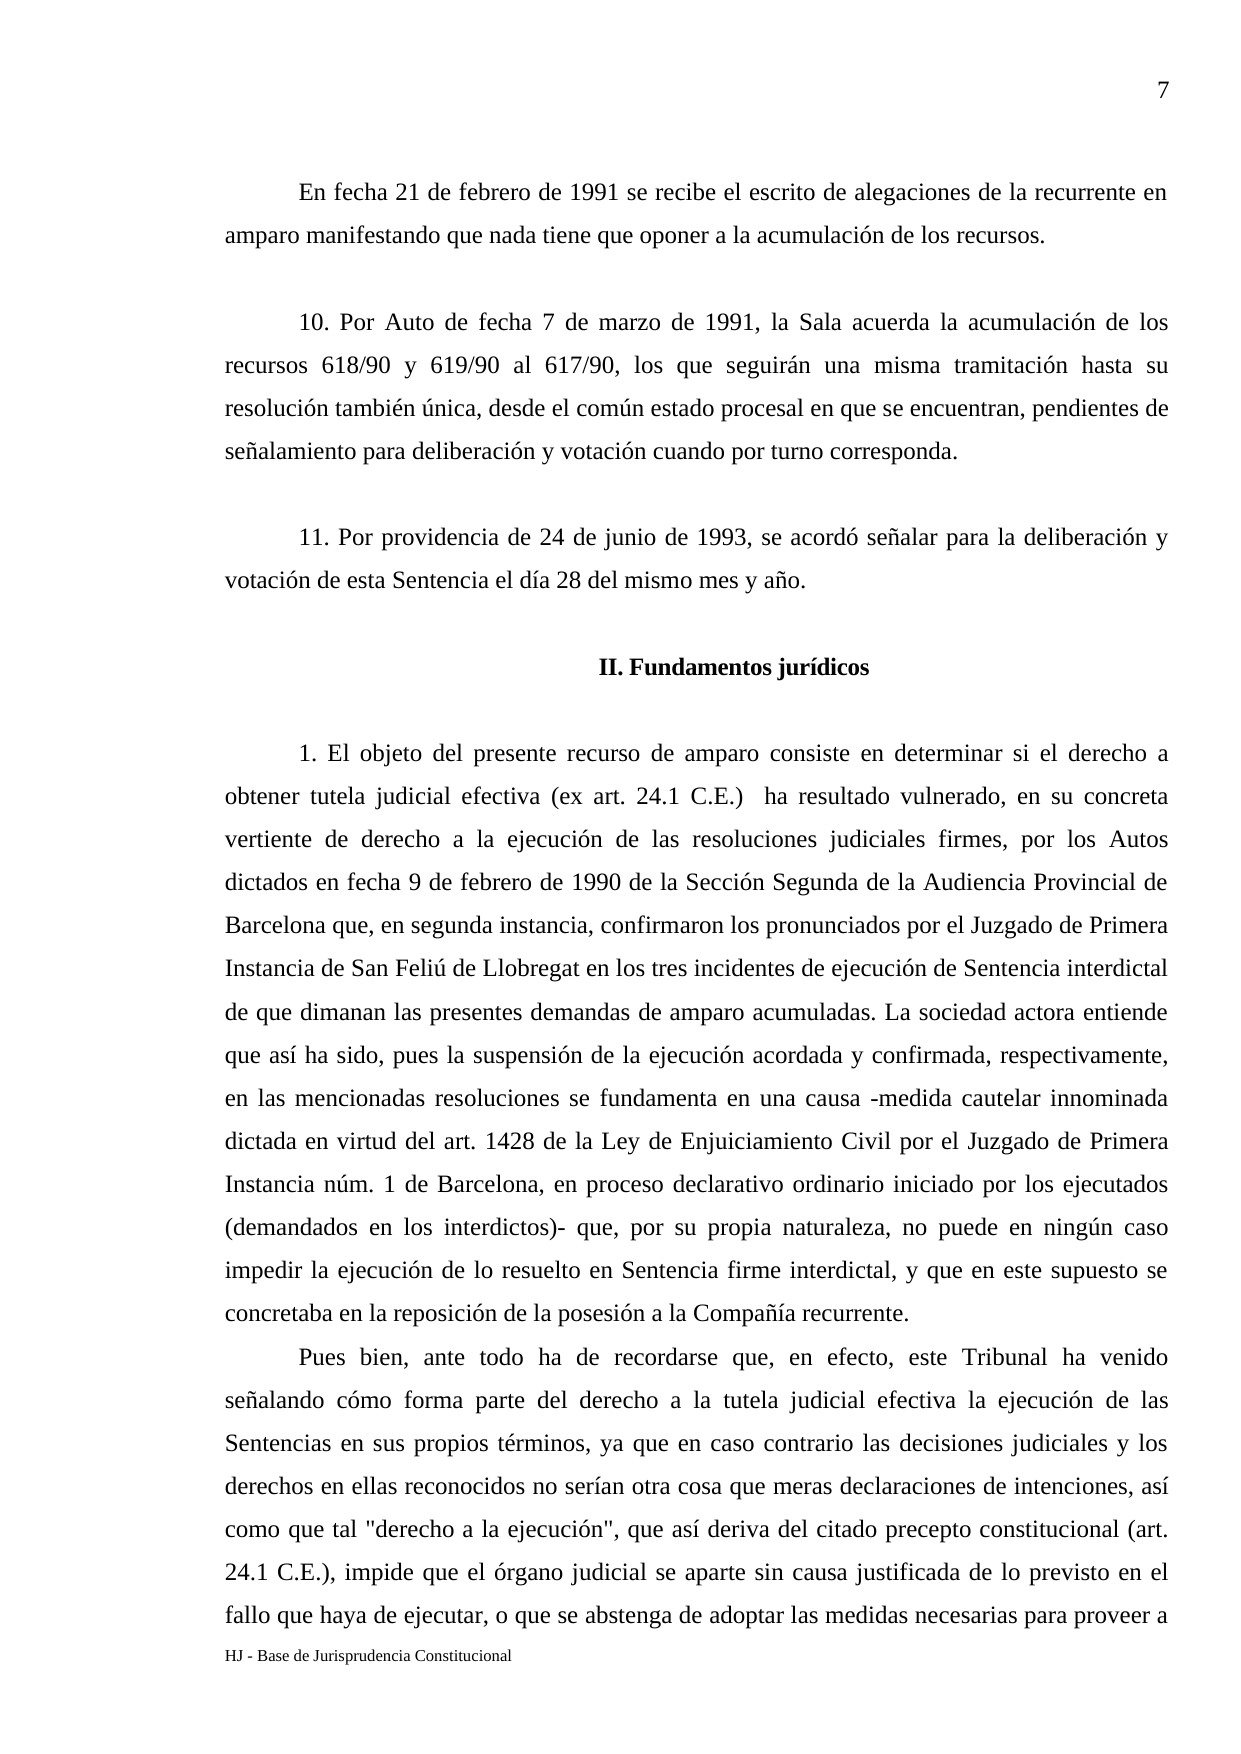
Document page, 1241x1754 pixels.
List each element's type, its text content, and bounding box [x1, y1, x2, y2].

text 10. Por Auto de fecha 7 de marzo de 1991, la Sala acuerda la acumulación de los recursos 618/90 y 619/90 al 617/90, los que seguirán una misma tramitación hasta su resolución también única, desde el común estado procesal en que se encuentran, pendientes de señalamiento para deliberación y votación cuando por turno corresponda. [224, 307, 1169, 465]
text 1. El objeto del presente recurso de amparo consiste en determinar si el derecho a obtener tutela judicial efectiva (ex art. 24.1 C.E.) ha resultado vulnerado, en su concreta vertiente de derecho a la ejecución de las resoluciones judiciales firmes, por los Autos dictados en fecha 9 de febrero de 1990 de la Sección Segunda de la Audiencia Provincial de Barcelona que, en segunda instancia, confirmaron los pronunciados por el Juzgado de Primera Instancia de San Feliú de Llobregat en los tres incidentes de ejecución de Sentencia interdictal de que dimanan las presentes demandas de amparo acumuladas. La sociedad actora entiende que así ha sido, pues la suspensión de la ejecución acordada y confirmada, respectivamente, en las mencionadas resoluciones se fundamenta en una causa -medida cautelar innominada dictada en virtud del art. 1428 de la Ley de Enjuiciamiento Civil por el Juzgado de Primera Instancia núm. 1 de Barcelona, en proceso declarativo ordinario iniciado por los ejecutados (demandados en los interdictos)- que, por su propia naturaleza, no puede en ningún caso impedir la ejecución de lo resuelto en Sentencia firme interdictal, y que en este supuesto se concretaba en la reposición de la posesión a la Compañía recurrente. [224, 738, 1169, 1327]
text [224, 1342, 1169, 1629]
subtitle II. Fundamentos jurídicos [224, 652, 1169, 680]
text En fecha 21 de febrero de 1991 se recibe el escrito de alegaciones de la recurrente en amparo manifestando que nada tiene que oponer a la acumulación de los recursos. [224, 177, 1169, 249]
text 11. Por providencia de 24 de junio de 1993, se acordó señalar para la deliberación y votación de esta Sentencia el día 28 del mismo mes y año. [224, 522, 1169, 594]
